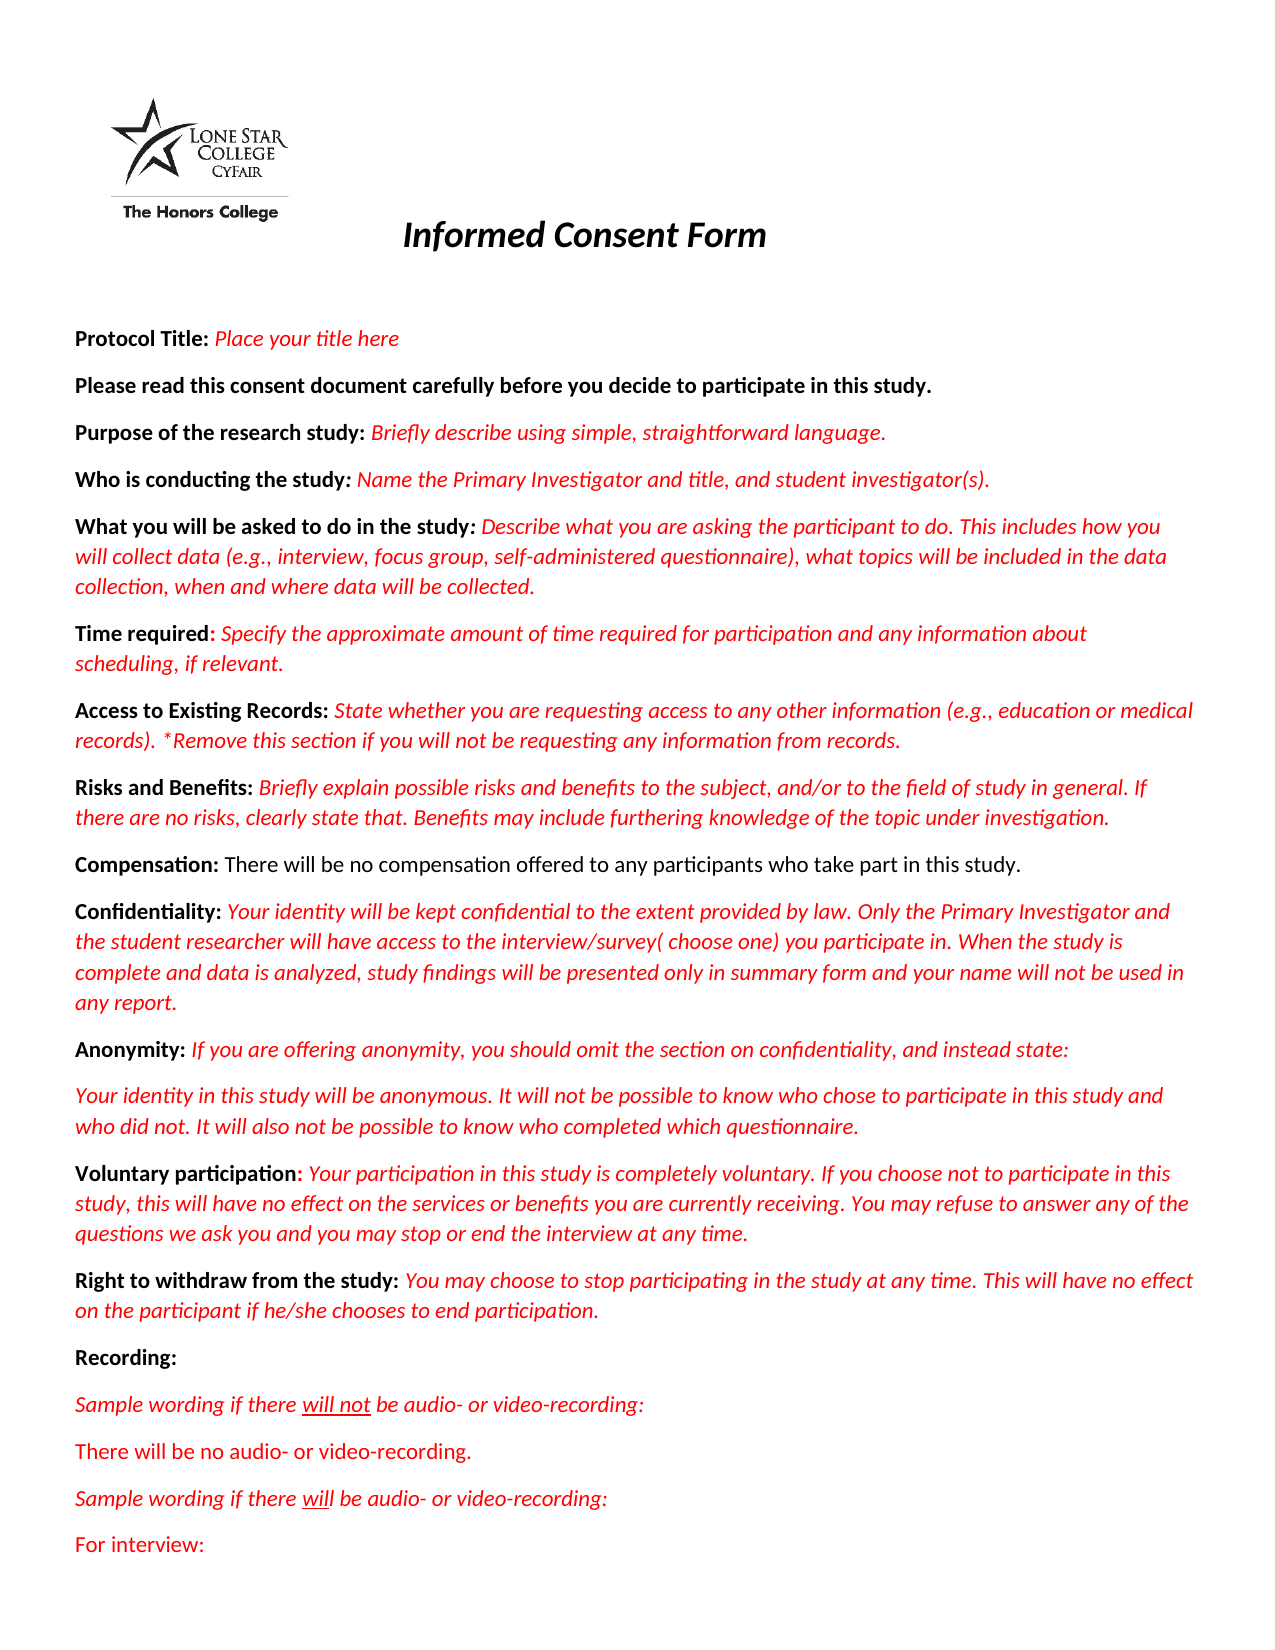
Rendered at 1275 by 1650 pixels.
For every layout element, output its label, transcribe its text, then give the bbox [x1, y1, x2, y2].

text Protocol Title: Place your title here [75, 324, 1200, 352]
text Who is conducting the study: Name the Primary Investigator and title, and student investigator(s). [75, 465, 1200, 493]
text Purpose of the research study: Briefly describe using simple, straightforward language. [75, 418, 1200, 446]
picture [75, 75, 327, 248]
text Confidentiality: Your identity will be kept confidential to the extent provided by law. Only the Primary Investigator and the student researcher will have access to the interview/survey( choose one) you participate in. When the study is complete and data is analyzed, study findings will be presented only in summary form and your name will not be used in any report. [75, 897, 1200, 1016]
text Compensation: There will be no compensation offered to any participants who take part in this study. [75, 850, 1200, 878]
text For interview: [75, 1531, 1200, 1558]
text Your identity in this study will be anonymous. It will not be possible to know who chose to participate in this study and who did not. It will also not be possible to know who completed which questionnaire. [75, 1082, 1200, 1140]
text Please read this consent document carefully before you decide to participate in this study. [75, 371, 1200, 399]
text Sample wording if there will be audio- or video-recording: [75, 1484, 1200, 1512]
text There will be no audio- or video-recording. [75, 1437, 1200, 1465]
text Access to Existing Records: State whether you are requesting access to any other information (e.g., education or medical records). *Remove this section if you will not be requesting any information from records. [75, 696, 1200, 754]
text Recording: [75, 1343, 1200, 1371]
text Voluntary participation: Your participation in this study is completely voluntary. If you choose not to participate in this study, this will have no effect on the services or benefits you are currently receiving. You may refuse to answer any of the questions we ask you and you may stop or end the interview at any time. [75, 1159, 1200, 1247]
text Sample wording if there will not be audio- or video-recording: [75, 1390, 1200, 1418]
text Risks and Benefits: Briefly explain possible risks and benefits to the subject, and/or to the field of study in general. If there are no risks, clearly state that. Benefits may include furthering knowledge of the topic under investigation. [75, 773, 1200, 831]
text Right to withdraw from the study: You may choose to stop participating in the study at any time. This will have no effect on the participant if he/she chooses to end participation. [75, 1266, 1200, 1324]
text Anonymity: If you are offering anonymity, you should omit the section on confidentiality, and instead state: [75, 1035, 1200, 1063]
text What you will be asked to do in the study: Describe what you are asking the participant to do. This includes how you will collect data (e.g., interview, focus group, self-administered questionnaire), what topics will be included in the data collection, when and where data will be collected. [75, 512, 1200, 600]
text Informed Consent Form [75, 75, 1200, 257]
text Time required: Specify the approximate amount of time required for participation and any information about scheduling, if relevant. [75, 619, 1200, 677]
